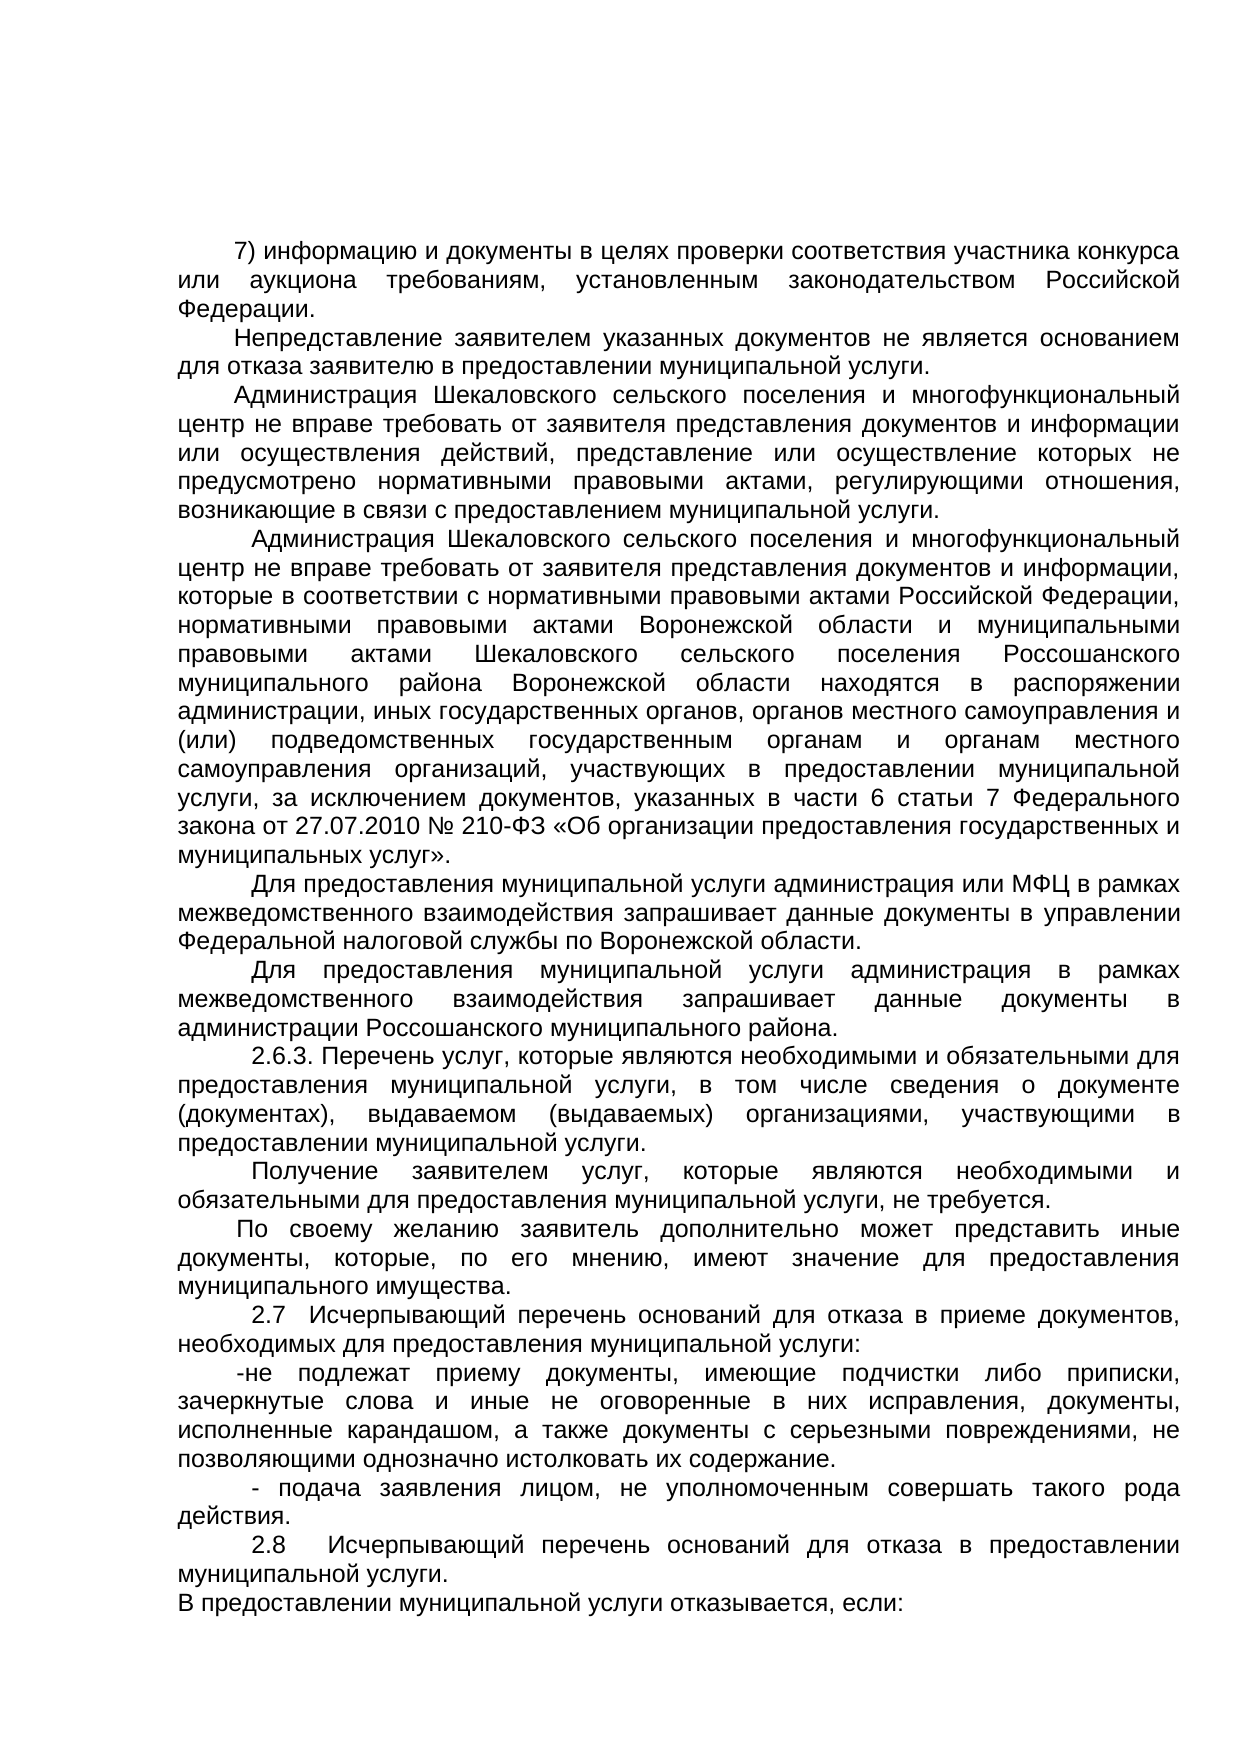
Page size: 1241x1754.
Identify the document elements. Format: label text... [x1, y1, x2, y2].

text 7) информацию и документы в целях проверки соответствия участника конкурса или аукциона требованиям, установленным законодательством Российской Федерации. [177, 236, 1181, 322]
text В предоставлении муниципальной услуги отказывается, если: [177, 1587, 1181, 1616]
text Получение заявителем услуг, которые являются необходимыми и обязательными для предоставления муниципальной услуги, не требуется. [177, 1156, 1181, 1214]
text Администрация Шекаловского сельского поселения и многофункциональный центр не вправе требовать от заявителя представления документов и информации, которые в соответствии с нормативными правовыми актами Российской Федерации, нормативными правовыми актами Воронежской области и муниципальными правовыми актами Шекаловского сельского поселения Россошанского муниципального района Воронежской области находятся в распоряжении администрации, иных государственных органов, органов местного самоуправления и (или) подведомственных государственным органам и органам местного самоуправления организаций, участвующих в предоставлении муниципальной услуги, за исключением документов, указанных в части 6 статьи 7 Федерального закона от 27.07.2010 № 210-ФЗ «Об организации предоставления государственных и муниципальных услуг». [177, 524, 1181, 869]
text Администрация Шекаловского сельского поселения и многофункциональный центр не вправе требовать от заявителя представления документов и информации или осуществления действий, представление или осуществление которых не предусмотрено нормативными правовыми актами, регулирующими отношения, возникающие в связи с предоставлением муниципальной услуги. [177, 380, 1181, 524]
list По своему желанию заявитель дополнительно может представить иные документы, которые, по его мнению, имеют значение для предоставления муниципального имущества. [177, 1214, 1181, 1300]
text Для предоставления муниципальной услуги администрация в рамках межведомственного взаимодействия запрашивает данные документы в администрации Россошанского муниципального района. [177, 955, 1181, 1041]
text 2.6.3. Перечень услуг, которые являются необходимыми и обязательными для предоставления муниципальной услуги, в том числе сведения о документе (документах), выдаваемом (выдаваемых) организациями, участвующими в предоставлении муниципальной услуги. [177, 1041, 1181, 1156]
text Для предоставления муниципальной услуги администрация или МФЦ в рамках межведомственного взаимодействия запрашивает данные документы в управлении Федеральной налоговой службы по Воронежской области. [177, 869, 1181, 955]
text Непредставление заявителем указанных документов не является основанием для отказа заявителю в предоставлении муниципальной услуги. [177, 322, 1181, 380]
list Исчерпывающий перечень оснований для отказа в предоставлении муниципальной услуги. [177, 1530, 1181, 1587]
list Исчерпывающий перечень оснований для отказа в приеме документов, необходимых для предоставления муниципальной услуги: [177, 1300, 1181, 1357]
text -не подлежат приему документы, имеющие подчистки либо приписки, зачеркнутые слова и иные не оговоренные в них исправления, документы, исполненные карандашом, а также документы с серьезными повреждениями, не позволяющими однозначно истолковать их содержание. [177, 1357, 1181, 1472]
text - подача заявления лицом, не уполномоченным совершать такого рода действия. [177, 1472, 1181, 1530]
